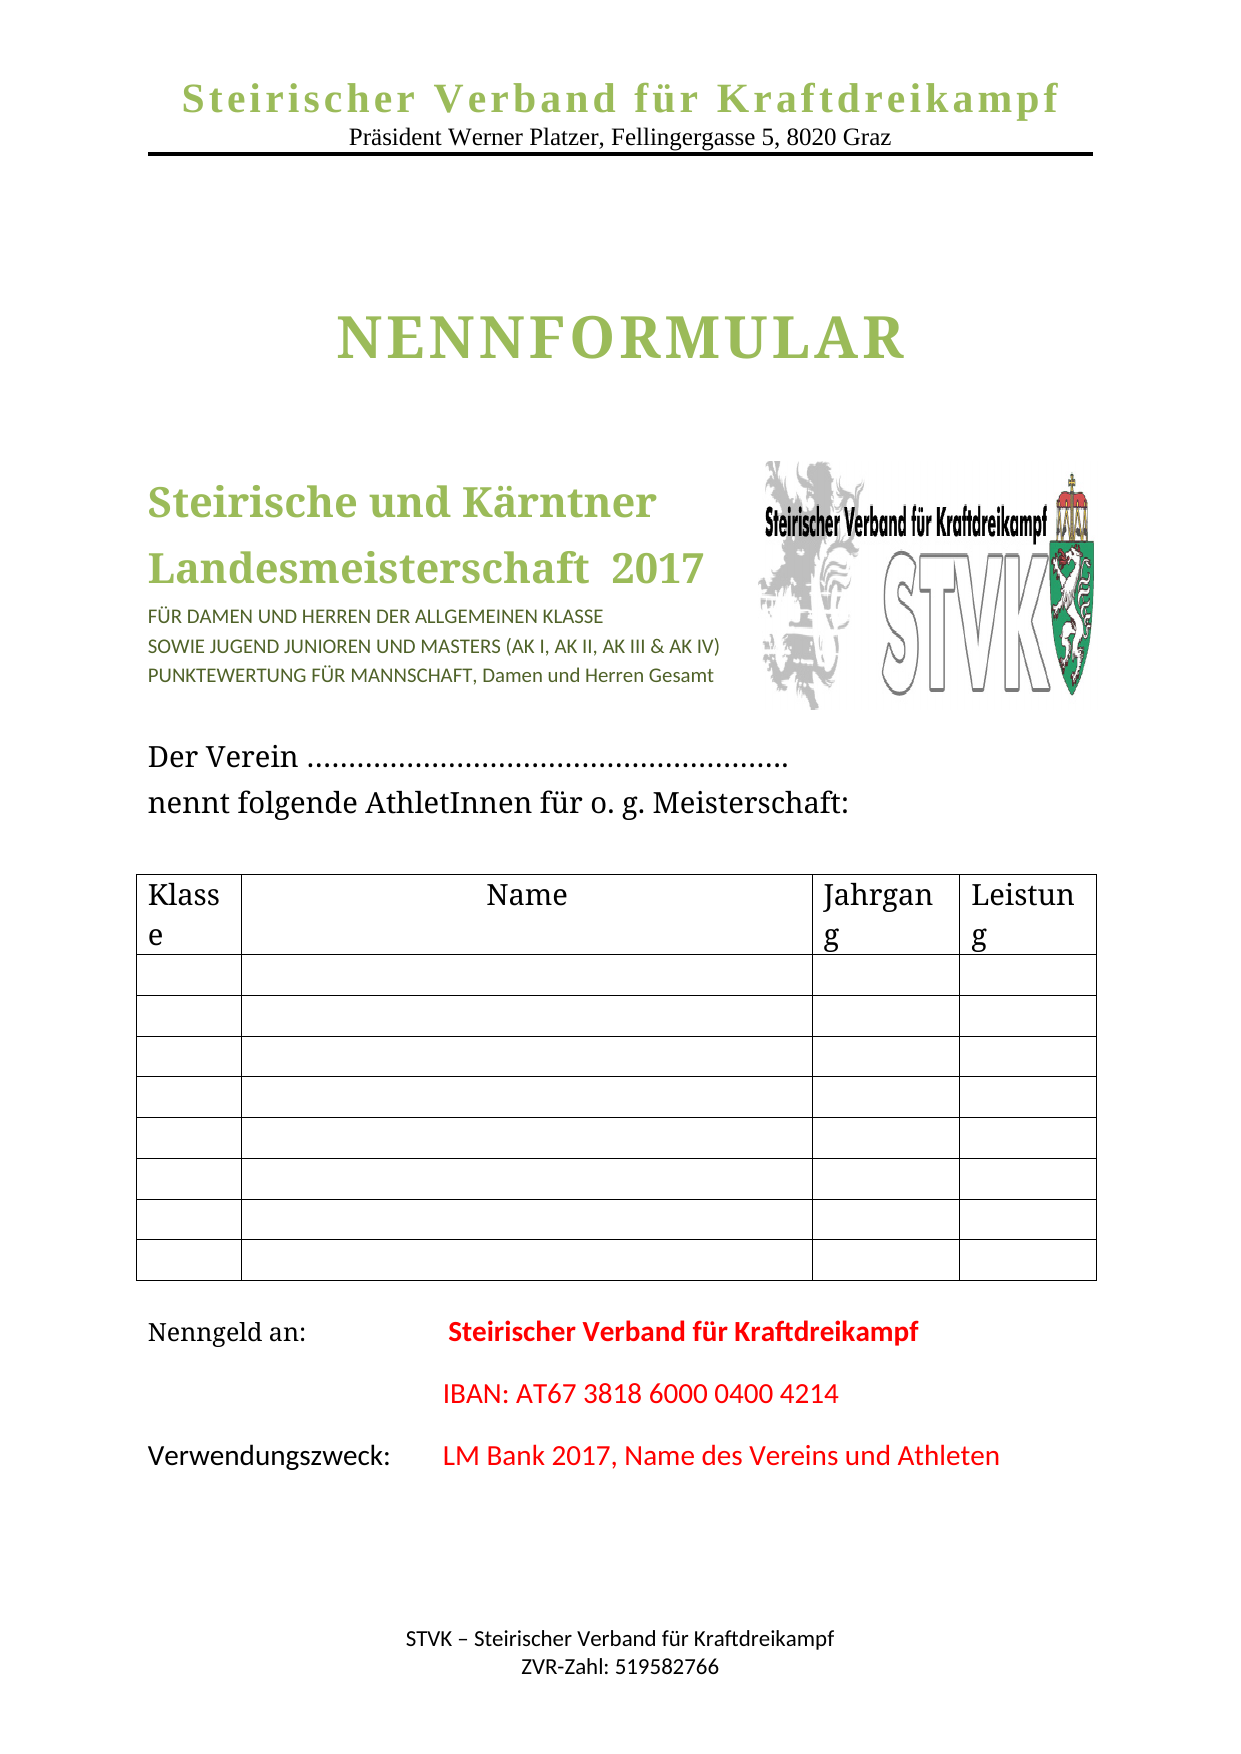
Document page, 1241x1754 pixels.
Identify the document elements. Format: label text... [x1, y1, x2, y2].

table_cell [137, 1240, 241, 1280]
table_cell [137, 1118, 241, 1158]
text SOWIE JUGEND JUNIOREN UND MASTERS (AK I, AK II, AK III & AK IV) [148, 633, 758, 658]
table_cell [242, 1077, 812, 1117]
table_cell [137, 1159, 241, 1198]
picture [758, 461, 1098, 710]
table_cell [242, 996, 812, 1036]
table_header Leistung [960, 875, 1096, 954]
table_cell [960, 1037, 1096, 1076]
text IBAN: AT67 3818 6000 0400 4214 [148, 1375, 1093, 1411]
text Der Verein …………………………………………………. [148, 737, 1093, 776]
table_cell [960, 996, 1096, 1036]
table_cell [813, 1118, 959, 1158]
table_cell [813, 1200, 959, 1239]
text nennt folgende AthletInnen für o. g. Meisterschaft: [148, 782, 1093, 822]
table_cell [960, 1240, 1096, 1280]
table_cell [813, 1077, 959, 1117]
table_cell [242, 1037, 812, 1076]
table_header Name [242, 875, 812, 954]
table_cell [242, 1159, 812, 1198]
table_cell [137, 1200, 241, 1239]
text FÜR DAMEN UND HERREN DER ALLGEMEINEN KLASSE [148, 604, 758, 629]
table_cell [137, 955, 241, 995]
table_cell [813, 996, 959, 1036]
table_header Klasse [137, 875, 241, 954]
table_cell [242, 1240, 812, 1280]
table_cell [813, 1159, 959, 1198]
table_cell [960, 1159, 1096, 1198]
text NENNFORMULAR [148, 296, 1093, 375]
table_cell [960, 955, 1096, 995]
table_cell [960, 1200, 1096, 1239]
table_cell [137, 1077, 241, 1117]
text Steirische und Kärntner Landesmeisterschaft 2017 [148, 473, 758, 595]
table_cell [242, 1118, 812, 1158]
table_header Jahrgang [813, 875, 959, 954]
table_cell [813, 955, 959, 995]
text PUNKTEWERTUNG FÜR MANNSCHAFT, Damen und Herren Gesamt [148, 662, 758, 687]
text Nenngeld an: Steirischer Verband für Kraftdreikampf [148, 1313, 1093, 1349]
table_cell [813, 1037, 959, 1076]
table_cell [813, 1240, 959, 1280]
table_cell [137, 1037, 241, 1076]
table_cell [242, 955, 812, 995]
table_cell [137, 996, 241, 1036]
table_cell [960, 1118, 1096, 1158]
table_cell [960, 1077, 1096, 1117]
text Verwendungszweck: LM Bank 2017, Name des Vereins und Athleten [148, 1437, 1093, 1473]
table_cell [242, 1200, 812, 1239]
